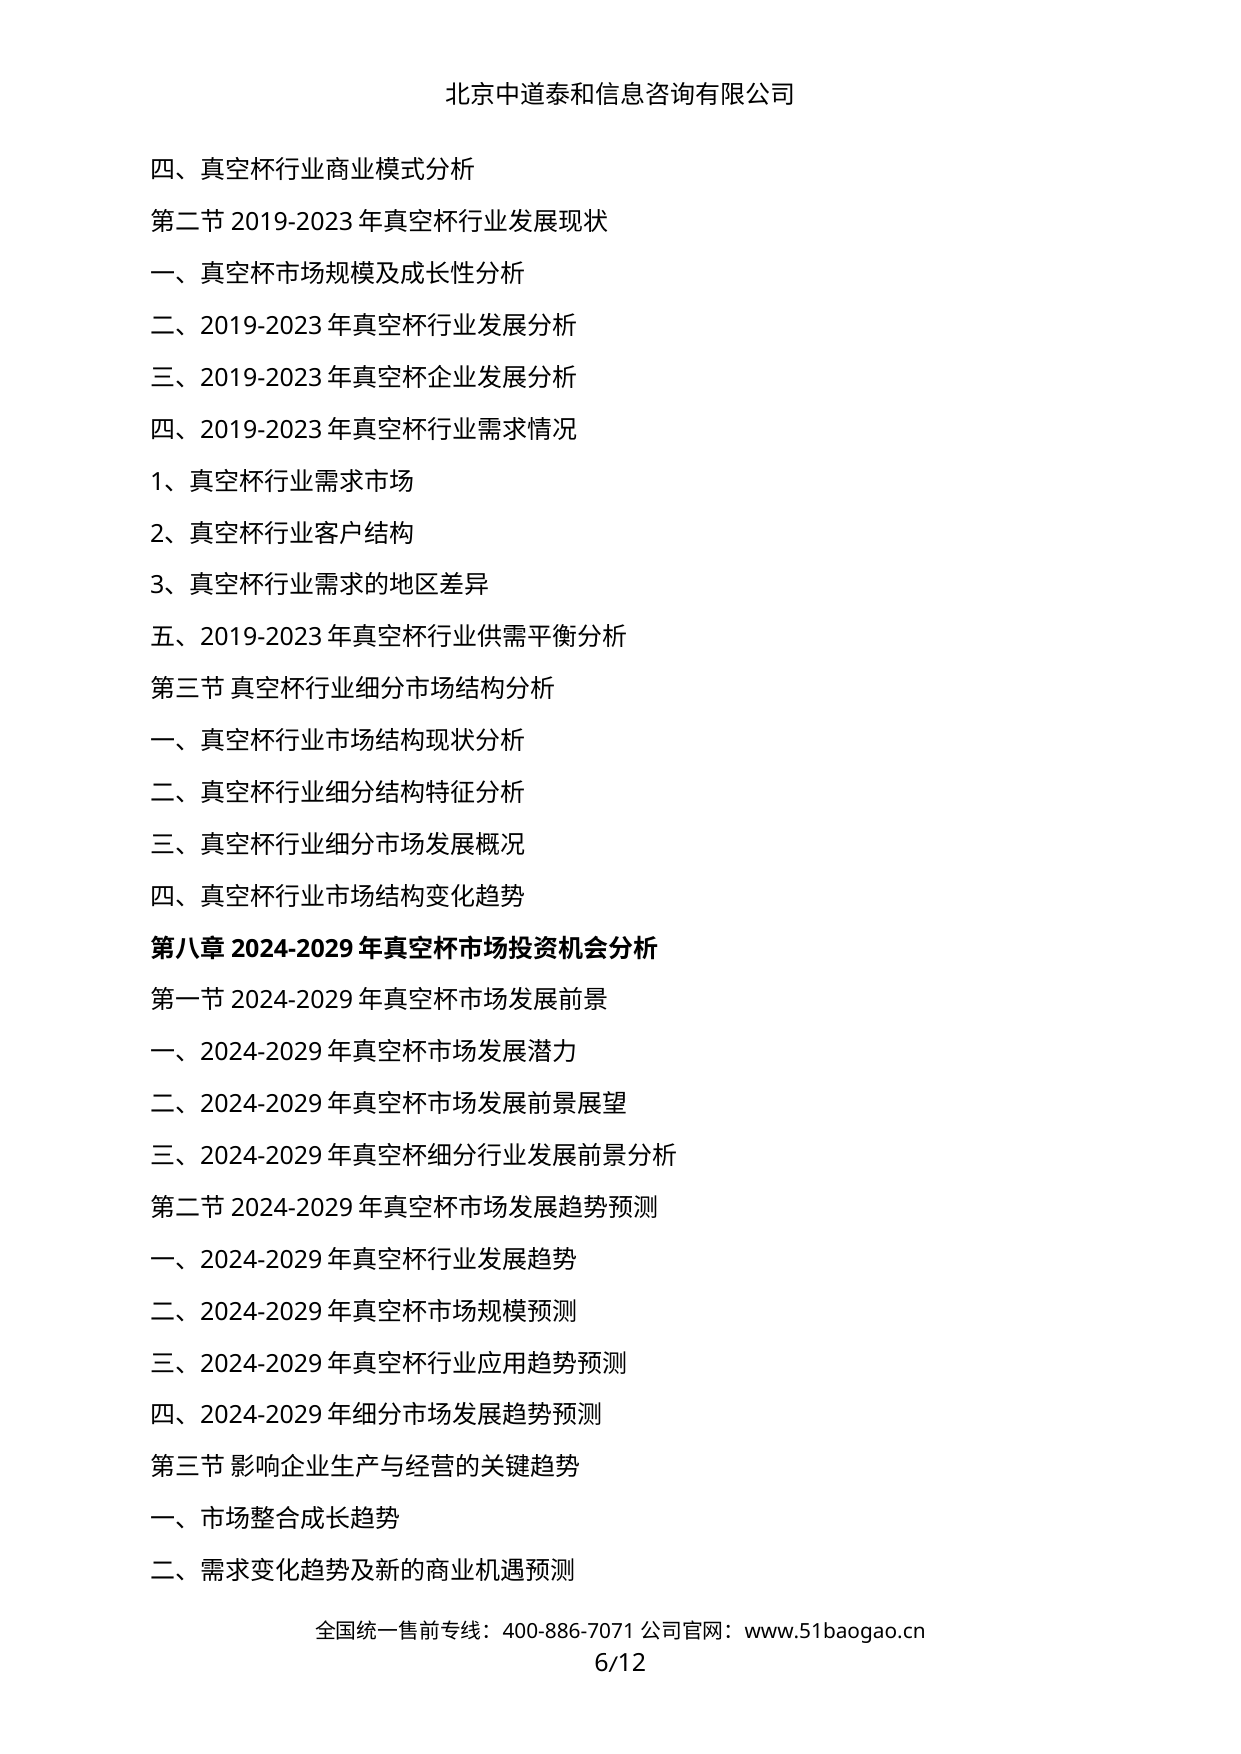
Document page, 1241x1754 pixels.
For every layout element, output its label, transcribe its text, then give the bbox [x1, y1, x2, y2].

text 2、真空杯行业客户结构 [150, 513, 1090, 549]
text 三、2024-2029年真空杯行业应用趋势预测 [150, 1343, 1090, 1379]
text 第二节 2019-2023年真空杯行业发展现状 [150, 202, 1090, 238]
text 四、2024-2029年细分市场发展趋势预测 [150, 1395, 1090, 1431]
text 一、2024-2029年真空杯市场发展潜力 [150, 1032, 1090, 1068]
text 3、真空杯行业需求的地区差异 [150, 565, 1090, 601]
text 第三节 影响企业生产与经营的关键趋势 [150, 1447, 1090, 1483]
text 第三节 真空杯行业细分市场结构分析 [150, 669, 1090, 705]
text 第八章 2024-2029年真空杯市场投资机会分析 [150, 928, 1090, 964]
text 一、真空杯市场规模及成长性分析 [150, 254, 1090, 290]
text 二、2024-2029年真空杯市场规模预测 [150, 1291, 1090, 1327]
text 1、真空杯行业需求市场 [150, 461, 1090, 497]
text 四、真空杯行业市场结构变化趋势 [150, 876, 1090, 912]
text 三、2019-2023年真空杯企业发展分析 [150, 357, 1090, 394]
text 二、真空杯行业细分结构特征分析 [150, 772, 1090, 809]
text 一、市场整合成长趋势 [150, 1499, 1090, 1535]
text 二、需求变化趋势及新的商业机遇预测 [150, 1551, 1090, 1587]
text 一、2024-2029年真空杯行业发展趋势 [150, 1239, 1090, 1276]
text 四、真空杯行业商业模式分析 [150, 150, 1090, 186]
text 三、2024-2029年真空杯细分行业发展前景分析 [150, 1136, 1090, 1172]
text 四、2019-2023年真空杯行业需求情况 [150, 409, 1090, 446]
text 第二节 2024-2029年真空杯市场发展趋势预测 [150, 1187, 1090, 1224]
text 第一节 2024-2029年真空杯市场发展前景 [150, 980, 1090, 1016]
text 二、2024-2029年真空杯市场发展前景展望 [150, 1084, 1090, 1120]
text 五、2019-2023年真空杯行业供需平衡分析 [150, 617, 1090, 653]
text 一、真空杯行业市场结构现状分析 [150, 721, 1090, 757]
text 三、真空杯行业细分市场发展概况 [150, 824, 1090, 861]
text 二、2019-2023年真空杯行业发展分析 [150, 306, 1090, 342]
